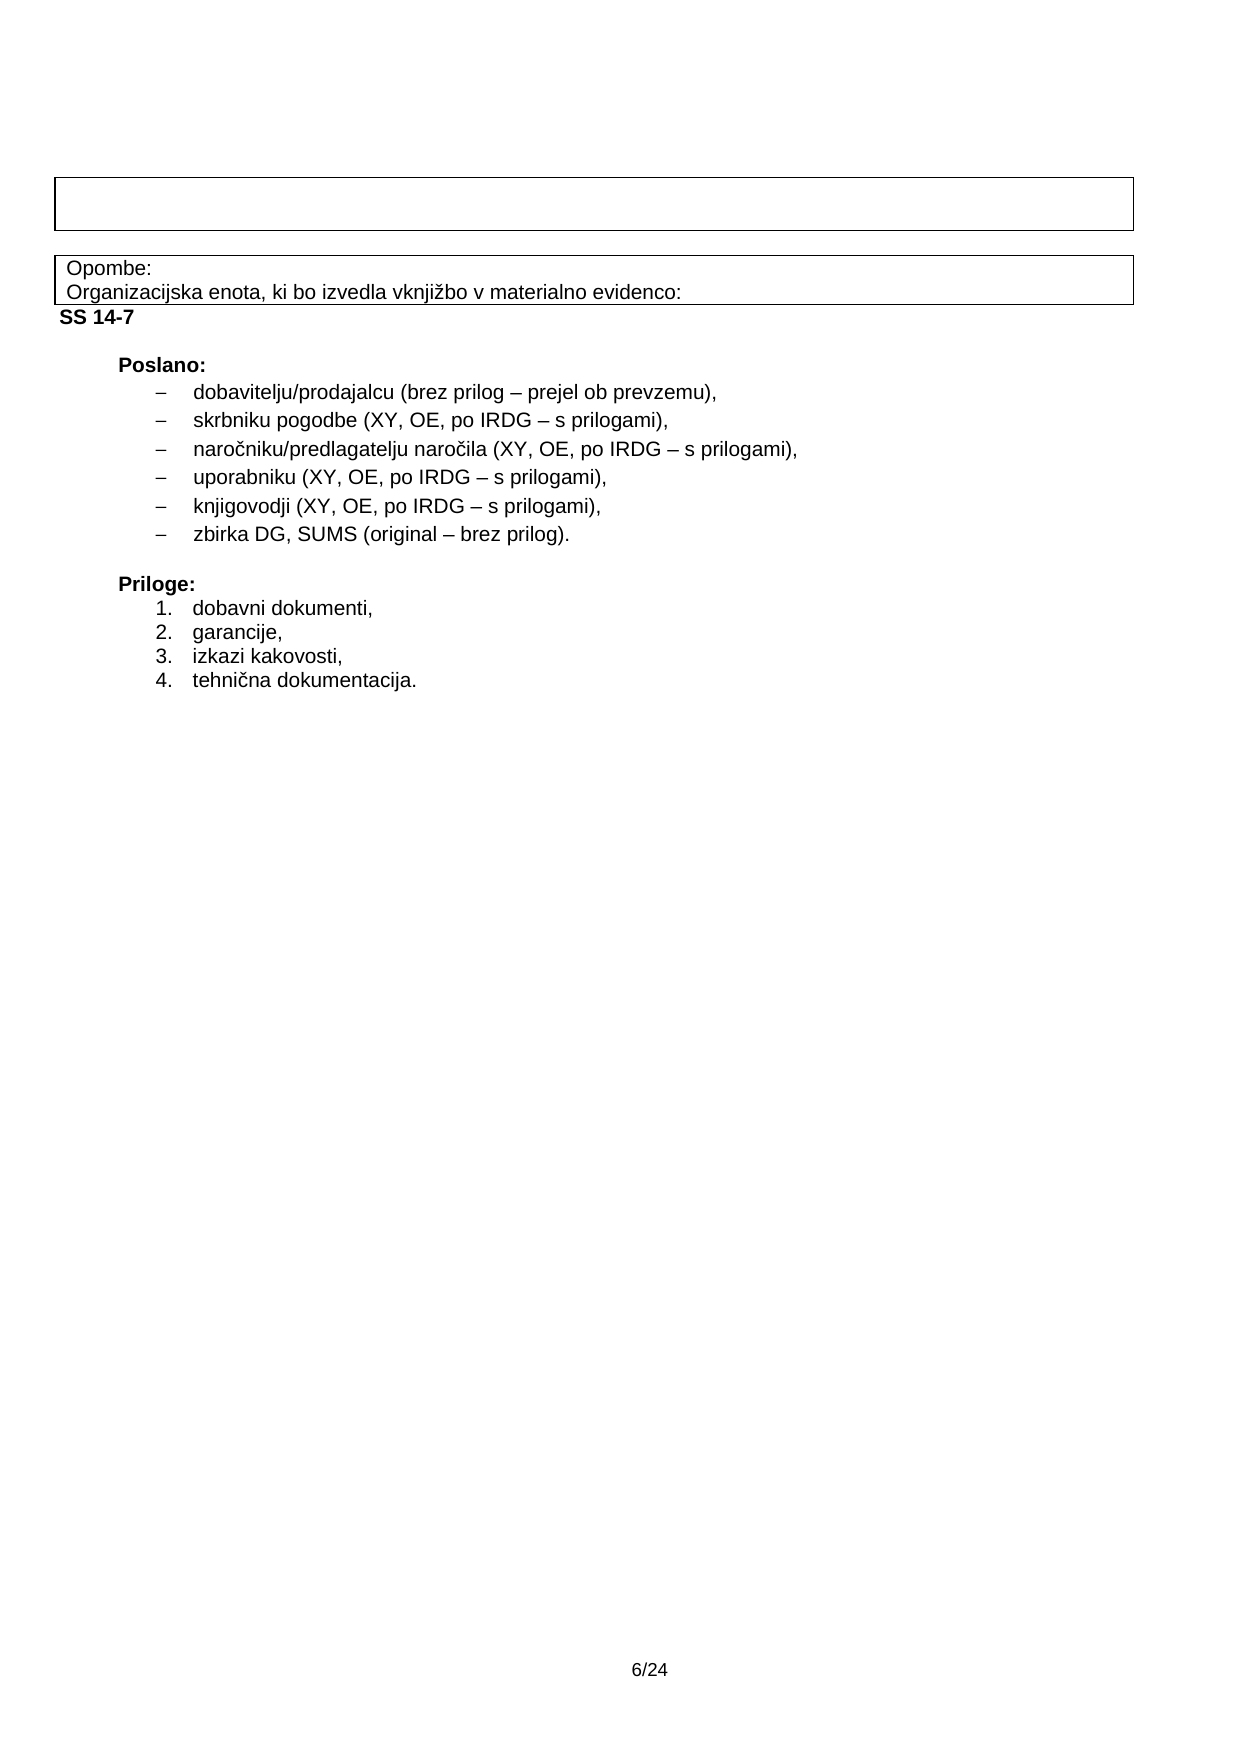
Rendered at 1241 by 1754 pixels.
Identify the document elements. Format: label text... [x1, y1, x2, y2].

list knjigovodji (XY, OE, po IRDG – s prilogami), [156, 491, 1122, 519]
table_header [56, 178, 1133, 230]
text Poslano: [118, 353, 1122, 377]
list dobavitelju/prodajalcu (brez prilog – prejel ob prevzemu), [156, 377, 1122, 406]
table_header Opombe: Organizacijska enota, ki bo izvedla vknjižbo v materialno evidenco: [56, 256, 1133, 304]
list naročniku/predlagatelju naročila (XY, OE, po IRDG – s prilogami), [156, 434, 1122, 462]
text Priloge: [118, 572, 1122, 596]
list tehnična dokumentacija. [155, 667, 1122, 691]
list izkazi kakovosti, [155, 643, 1122, 667]
list zbirka DG, SUMS (original – brez prilog). [156, 519, 1122, 548]
text SS 14-7 [59, 305, 1122, 329]
list dobavni dokumenti, [155, 596, 1122, 619]
list skrbniku pogodbe (XY, OE, po IRDG – s prilogami), [156, 406, 1122, 434]
list garancije, [155, 619, 1122, 643]
list uporabniku (XY, OE, po IRDG – s prilogami), [156, 462, 1122, 491]
